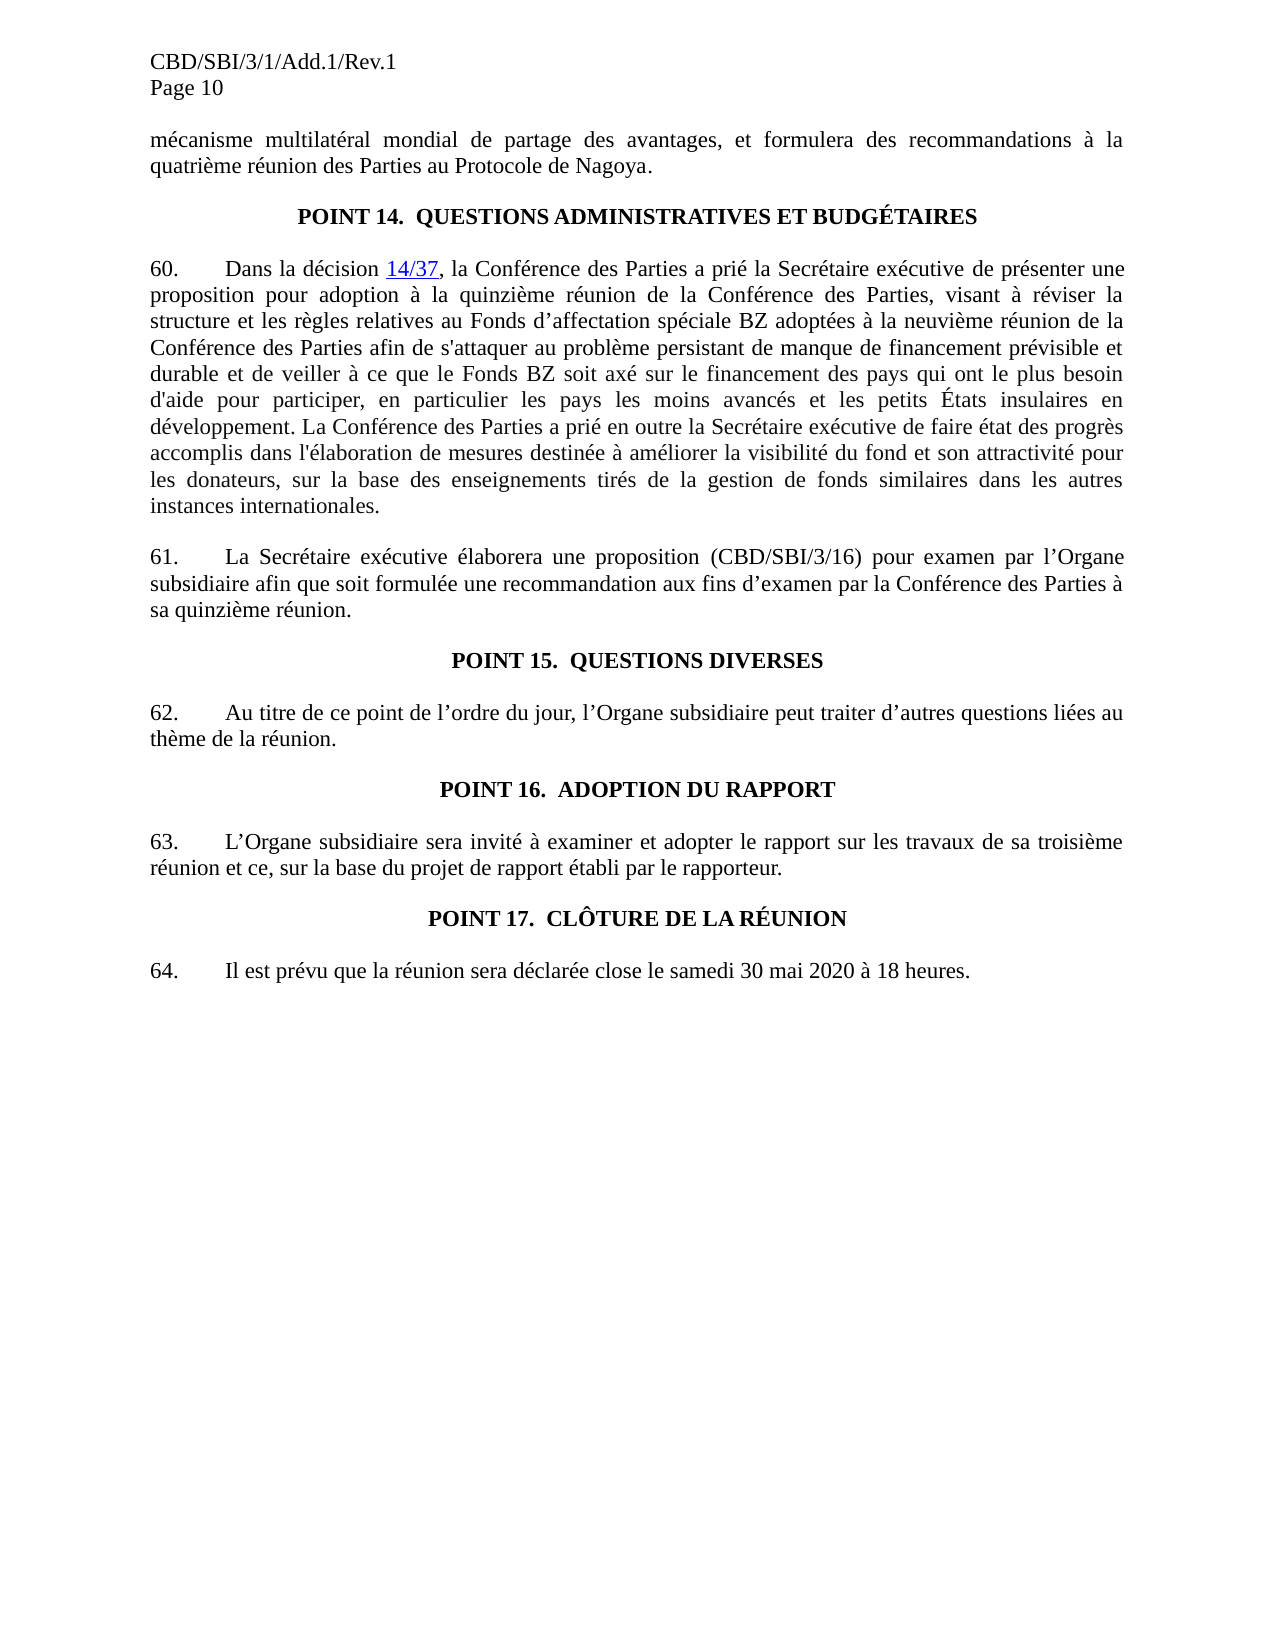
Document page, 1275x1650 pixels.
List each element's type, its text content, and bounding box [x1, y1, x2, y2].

list La Secrétaire exécutive élaborera une proposition (CBD/SBI/3/16) pour examen par l’Organe subsidiaire afin que soit formulée une recommandation aux fins d’examen par la Conférence des Parties à sa quinzième réunion. [150, 543, 1125, 622]
list L’Organe subsidiaire sera invité à examiner et adopter le rapport sur les travaux de sa troisième réunion et ce, sur la base du projet de rapport établi par le rapporteur. [150, 828, 1125, 881]
list Il est prévu que la réunion sera déclarée close le samedi 30 mai 2020 à 18 heures. [150, 957, 1125, 983]
subtitle point 15. questions diverses [150, 647, 1125, 674]
subtitle point 14. questions administratives et budgÉtaires [150, 203, 1125, 230]
list Au titre de ce point de l’ordre du jour, l’Organe subsidiaire peut traiter d’autres questions liées au thème de la réunion. [150, 699, 1125, 751]
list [150, 126, 1125, 178]
subtitle point 16. Adoption du rapport [150, 776, 1125, 803]
subtitle point 17. ClÔture de la rÉunion [150, 906, 1125, 932]
list Dans la décision 14/37, la Conférence des Parties a prié la Secrétaire exécutive de présenter une proposition pour adoption à la quinzième réunion de la Conférence des Parties, visant à réviser la structure et les règles relatives au Fonds d’affectation spéciale BZ adoptées à la neuvième réunion de la Conférence des Parties afin de s'attaquer au problème persistant de manque de financement prévisible et durable et de veiller à ce que le Fonds BZ soit axé sur le financement des pays qui ont le plus besoin d'aide pour participer, en particulier les pays les moins avancés et les petits États insulaires en développement. La Conférence des Parties a prié en outre la Secrétaire exécutive de faire état des progrès accomplis dans l'élaboration de mesures destinée à améliorer la visibilité du fond et son attractivité pour les donateurs, sur la base des enseignements tirés de la gestion de fonds similaires dans les autres instances internationales. [150, 255, 1125, 518]
